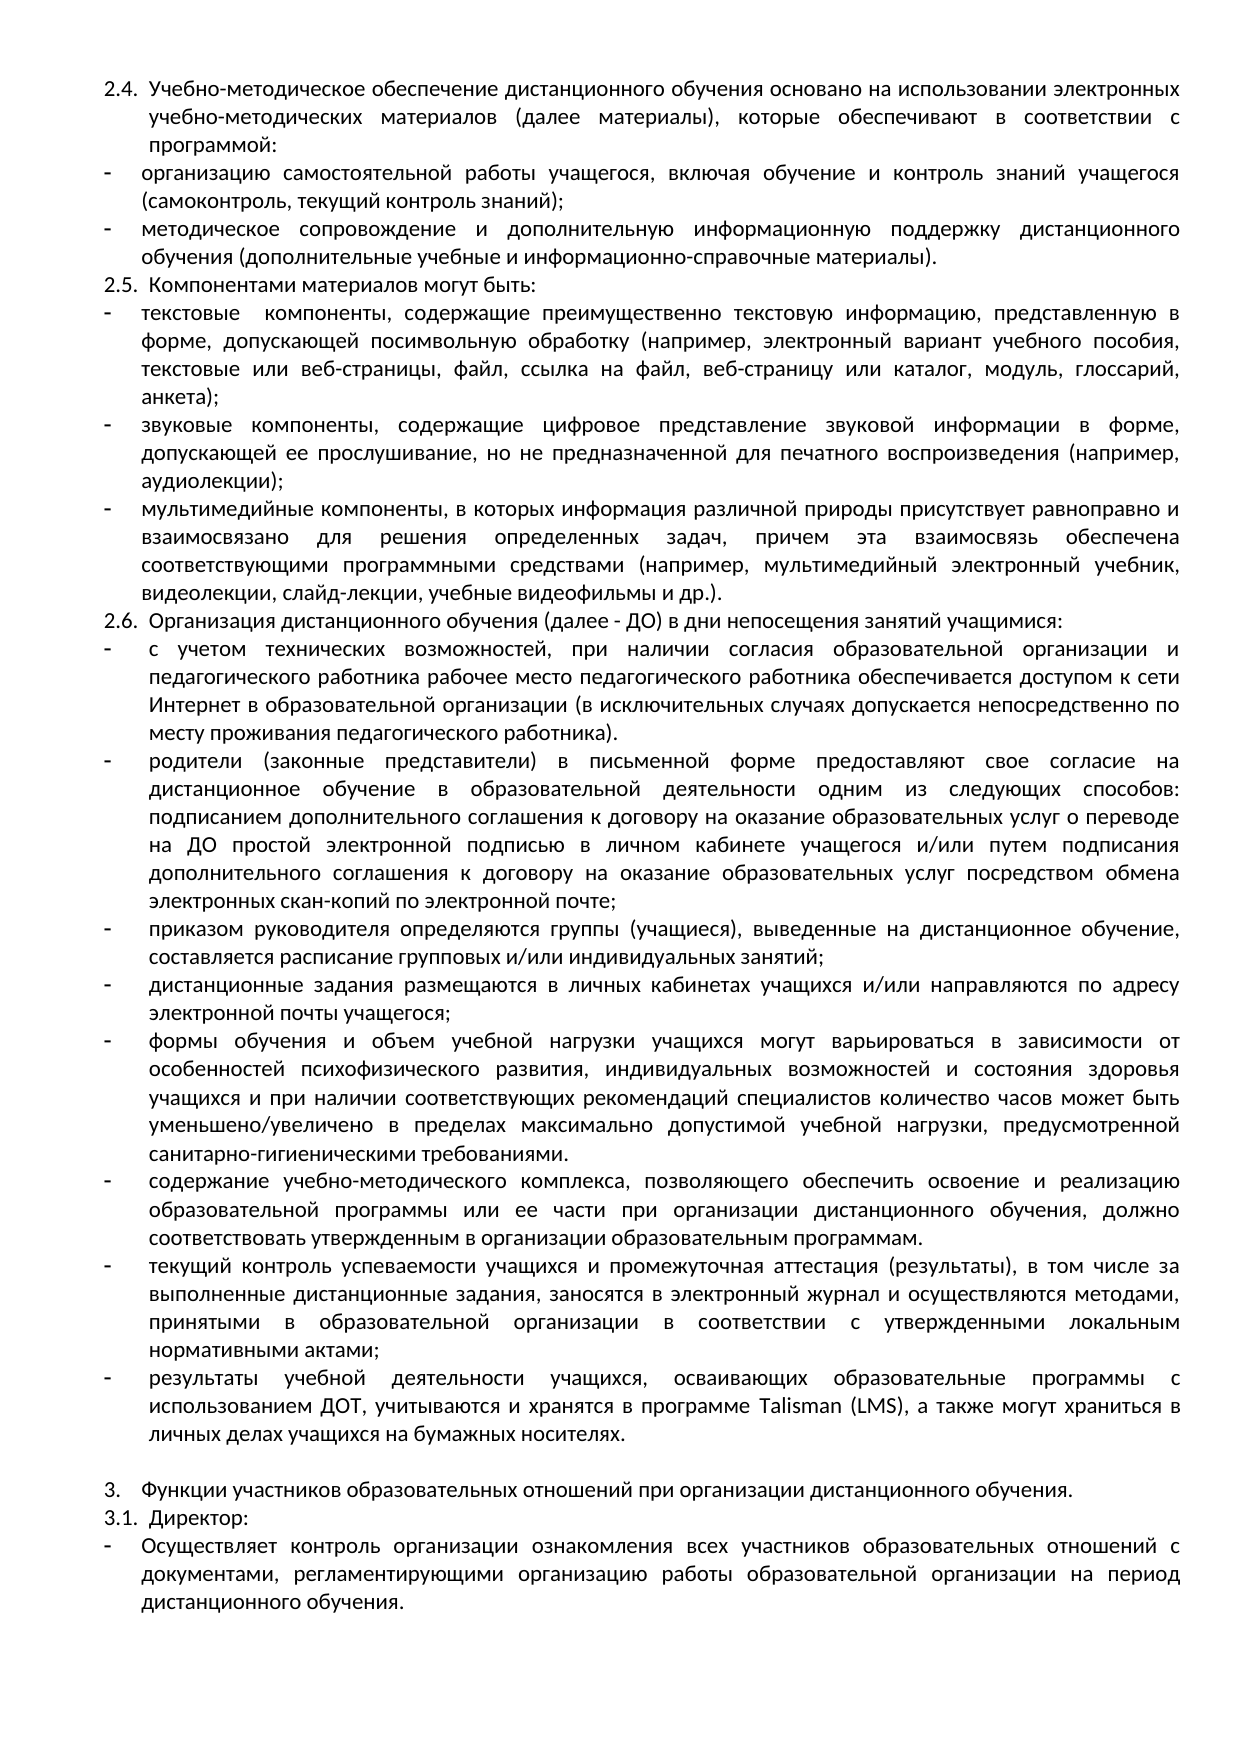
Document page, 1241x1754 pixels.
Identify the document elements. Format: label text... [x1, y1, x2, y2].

list родители (законные представители) в письменной форме предоставляют свое согласие на дистанционное обучение в образовательной деятельности одним из следующих способов: подписанием дополнительного соглашения к договору на оказание образовательных услуг о переводе на ДО простой электронной подписью в личном кабинете учащегося и/или путем подписания дополнительного соглашения к договору на оказание образовательных услуг посредством обмена электронных скан-копий по электронной почте; [103, 746, 1181, 914]
list текстовые компоненты, содержащие преимущественно текстовую информацию, представленную в форме, допускающей посимвольную обработку (например, электронный вариант учебного пособия, текстовые или веб-страницы, файл, ссылка на файл, веб-страницу или каталог, модуль, глоссарий, анкета); [103, 298, 1181, 410]
list дистанционные задания размещаются в личных кабинетах учащихся и/или направляются по адресу электронной почты учащегося; [103, 971, 1181, 1027]
list формы обучения и объем учебной нагрузки учащихся могут варьироваться в зависимости от особенностей психофизического развития, индивидуальных возможностей и состояния здоровья учащихся и при наличии соответствующих рекомендаций специалистов количество часов может быть уменьшено/увеличено в пределах максимально допустимой учебной нагрузки, предусмотренной санитарно-гигиеническими требованиями. [103, 1027, 1181, 1167]
list с учетом технических возможностей, при наличии согласия образовательной организации и педагогического работника рабочее место педагогического работника обеспечивается доступом к сети Интернет в образовательной организации (в исключительных случаях допускается непосредственно по месту проживания педагогического работника). [103, 634, 1181, 746]
list организацию самостоятельной работы учащегося, включая обучение и контроль знаний учащегося (самоконтроль, текущий контроль знаний); [103, 158, 1181, 214]
list Функции участников образовательных отношений при организации дистанционного обучения. [103, 1475, 1181, 1503]
list Компонентами материалов могут быть: [103, 270, 1181, 298]
list результаты учебной деятельности учащихся, осваивающих образовательные программы с использованием ДОТ, учитываются и хранятся в программе Talisman (LMS), а также могут храниться в личных делах учащихся на бумажных носителях. [103, 1363, 1181, 1447]
list звуковые компоненты, содержащие цифровое представление звуковой информации в форме, допускающей ее прослушивание, но не предназначенной для печатного воспроизведения (например, аудиолекции); [103, 410, 1181, 494]
list Учебно-методическое обеспечение дистанционного обучения основано на использовании электронных учебно-методических материалов (далее материалы), которые обеспечивают в соответствии с программой: [103, 74, 1181, 158]
list методическое сопровождение и дополнительную информационную поддержку дистанционного обучения (дополнительные учебные и информационно-справочные материалы). [103, 214, 1181, 270]
list Осуществляет контроль организации ознакомления всех участников образовательных отношений с документами, регламентирующими организацию работы образовательной организации на период дистанционного обучения. [103, 1531, 1181, 1615]
list приказом руководителя определяются группы (учащиеся), выведенные на дистанционное обучение, составляется расписание групповых и/или индивидуальных занятий; [103, 914, 1181, 971]
list мультимедийные компоненты, в которых информация различной природы присутствует равноправно и взаимосвязано для решения определенных задач, причем эта взаимосвязь обеспечена соответствующими программными средствами (например, мультимедийный электронный учебник, видеолекции, слайд-лекции, учебные видеофильмы и др.). [103, 494, 1181, 606]
list текущий контроль успеваемости учащихся и промежуточная аттестация (результаты), в том числе за выполненные дистанционные задания, заносятся в электронный журнал и осуществляются методами, принятыми в образовательной организации в соответствии с утвержденными локальным нормативными актами; [103, 1251, 1181, 1363]
list Директор: [103, 1503, 1181, 1531]
list Организация дистанционного обучения (далее - ДО) в дни непосещения занятий учащимися: [103, 606, 1181, 634]
list содержание учебно-методического комплекса, позволяющего обеспечить освоение и реализацию образовательной программы или ее части при организации дистанционного обучения, должно соответствовать утвержденным в организации образовательным программам. [103, 1167, 1181, 1251]
